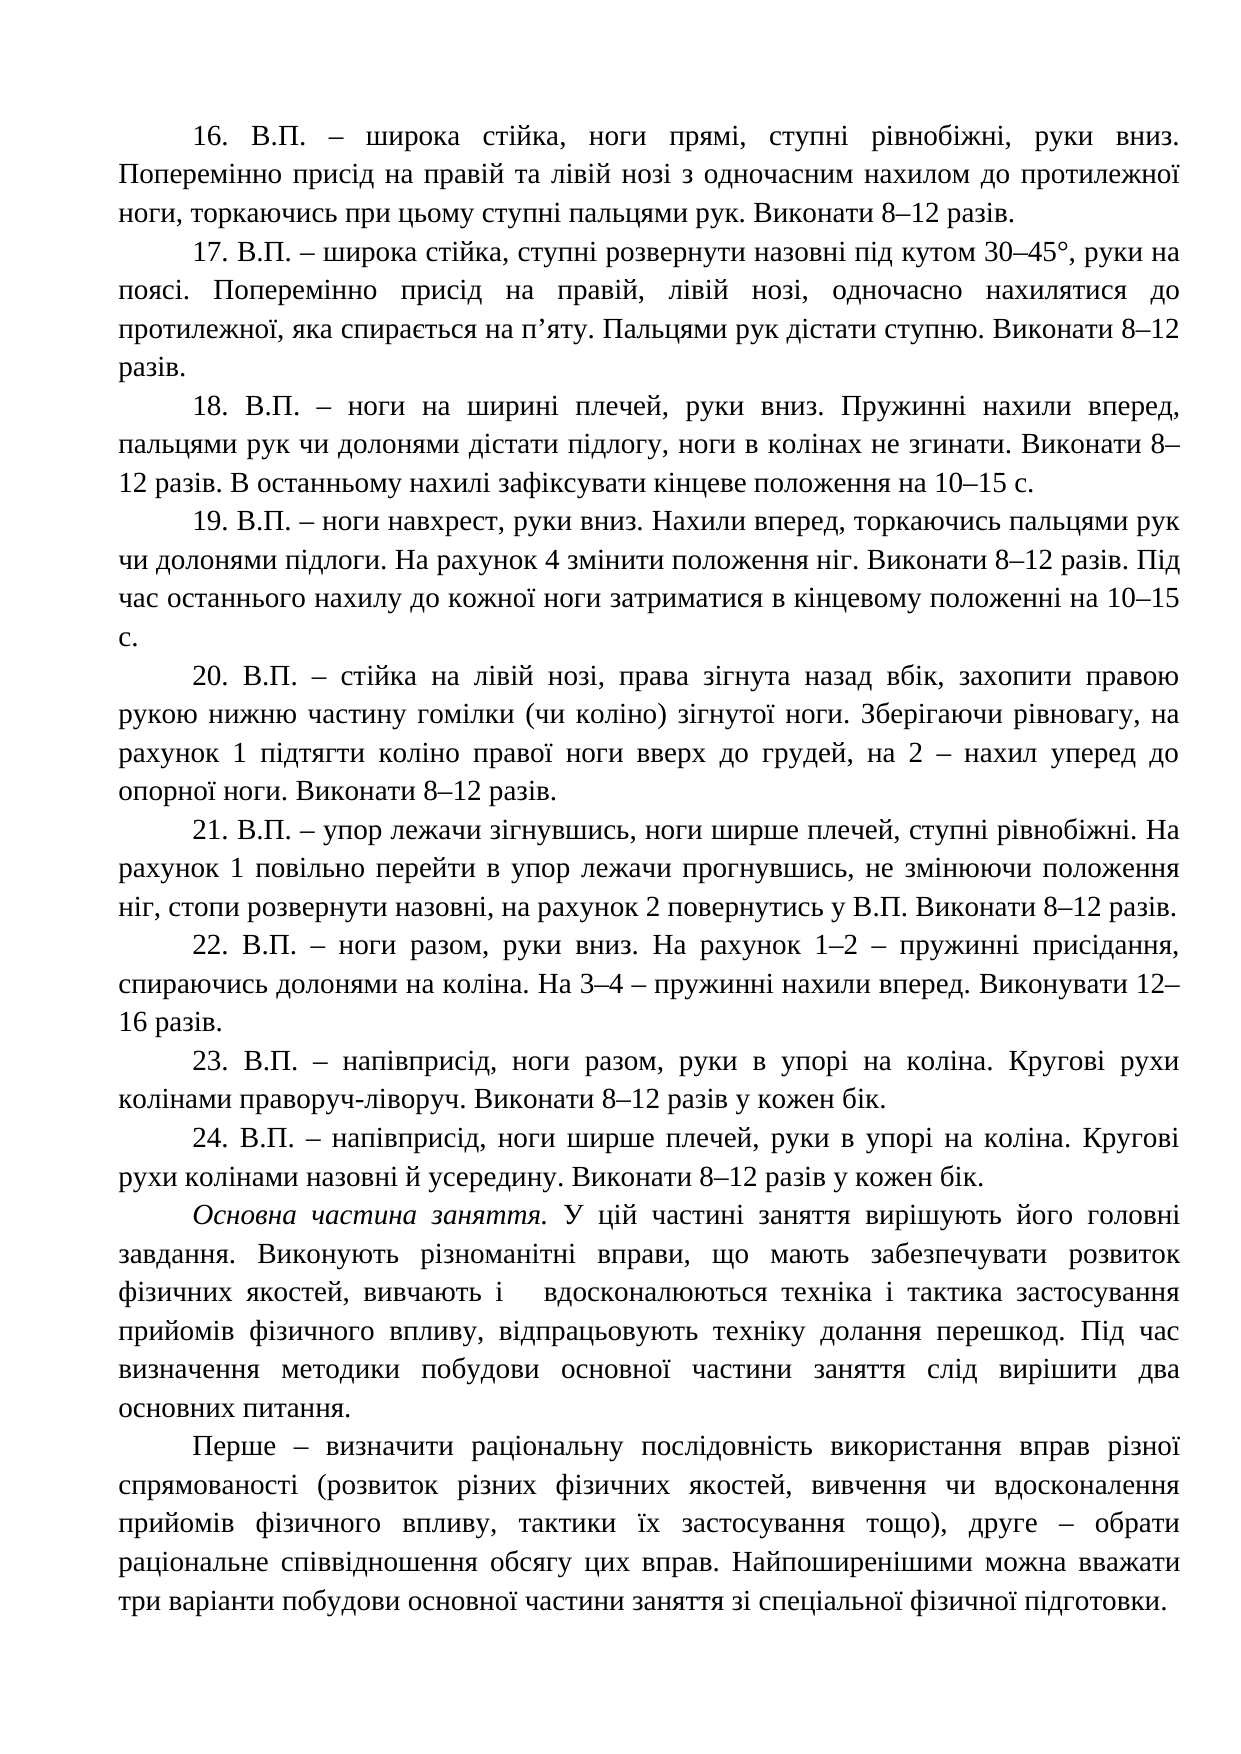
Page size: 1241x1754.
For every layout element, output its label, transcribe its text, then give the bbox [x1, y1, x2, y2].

text 22. В.П. – ноги разом, руки вниз. На рахунок 1–2 – пружинні присідання, спираючись долонями на коліна. На 3–4 – пружинні нахили вперед. Виконувати 12–16 разів. [118, 927, 1181, 1038]
text 21. В.П. – упор лежачи зігнувшись, ноги ширше плечей, ступні рівнобіжні. На рахунок 1 повільно перейти в упор лежачи прогнувшись, не змінюючи положення ніг, стопи розвернути назовні, на рахунок 2 повернутись у В.П. Виконати 8–12 разів. [118, 812, 1181, 922]
text 18. В.П. – ноги на ширині плечей, руки вниз. Пружинні нахили вперед, пальцями рук чи долонями дістати підлогу, ноги в колінах не згинати. Виконати 8–12 разів. В останньому нахилі зафіксувати кінцеве положення на 10–15 с. [118, 388, 1181, 498]
text 16. В.П. – широка стійка, ноги прямі, ступні рівнобіжні, руки вниз. Поперемінно присід на правій та лівій нозі з одночасним нахилом до протилежної ноги, торкаючись при цьому ступні пальцями рук. Виконати 8–12 разів. [118, 118, 1181, 229]
text 17. В.П. – широка стійка, ступні розвернути назовні під кутом 30–45°, руки на поясі. Поперемінно присід на правій, лівій нозі, одночасно нахилятися до протилежної, яка спирається на п’яту. Пальцями рук дістати ступню. Виконати 8–12 разів. [118, 234, 1181, 383]
text Основна частина заняття. У цій частині заняття вирішують його головні завдання. Виконують різноманітні вправи, що мають забезпечувати розвиток фізичних якостей, вивчають і вдосконалюються техніка і тактика застосування прийомів фізичного впливу, відпрацьовують техніку долання перешкод. Під час визначення методики побудови основної частини заняття слід вирішити два основних питання. [118, 1197, 1181, 1423]
text 23. В.П. – напівприсід, ноги разом, руки в упорі на коліна. Кругові рухи колінами праворуч-ліворуч. Виконати 8–12 разів у кожен бік. [118, 1043, 1181, 1115]
text 20. В.П. – стійка на лівій нозі, права зігнута назад вбік, захопити правою рукою нижню частину гомілки (чи коліно) зігнутої ноги. Зберігаючи рівновагу, на рахунок 1 підтягти коліно правої ноги вверх до грудей, на 2 – нахил уперед до опорної ноги. Виконати 8–12 разів. [118, 658, 1181, 807]
text 24. В.П. – напівприсід, ноги ширше плечей, руки в упорі на коліна. Кругові рухи колінами назовні й усередину. Виконати 8–12 разів у кожен бік. [118, 1120, 1181, 1192]
text 19. В.П. – ноги навхрест, руки вниз. Нахили вперед, торкаючись пальцями рук чи долонями підлоги. На рахунок 4 змінити положення ніг. Виконати 8–12 разів. Під час останнього нахилу до кожної ноги затриматися в кінцевому положенні на 10–15 с. [118, 503, 1181, 653]
text Перше – визначити раціональну послідовність використання вправ різної спрямованості (розвиток різних фізичних якостей, вивчення чи вдосконалення прийомів фізичного впливу, тактики їх застосування тощо), друге – обрати раціональне співвідношення обсягу цих вправ. Найпоширенішими можна вважати три варіанти побудови основної частини заняття зі спеціальної фізичної підготовки. [118, 1428, 1181, 1616]
